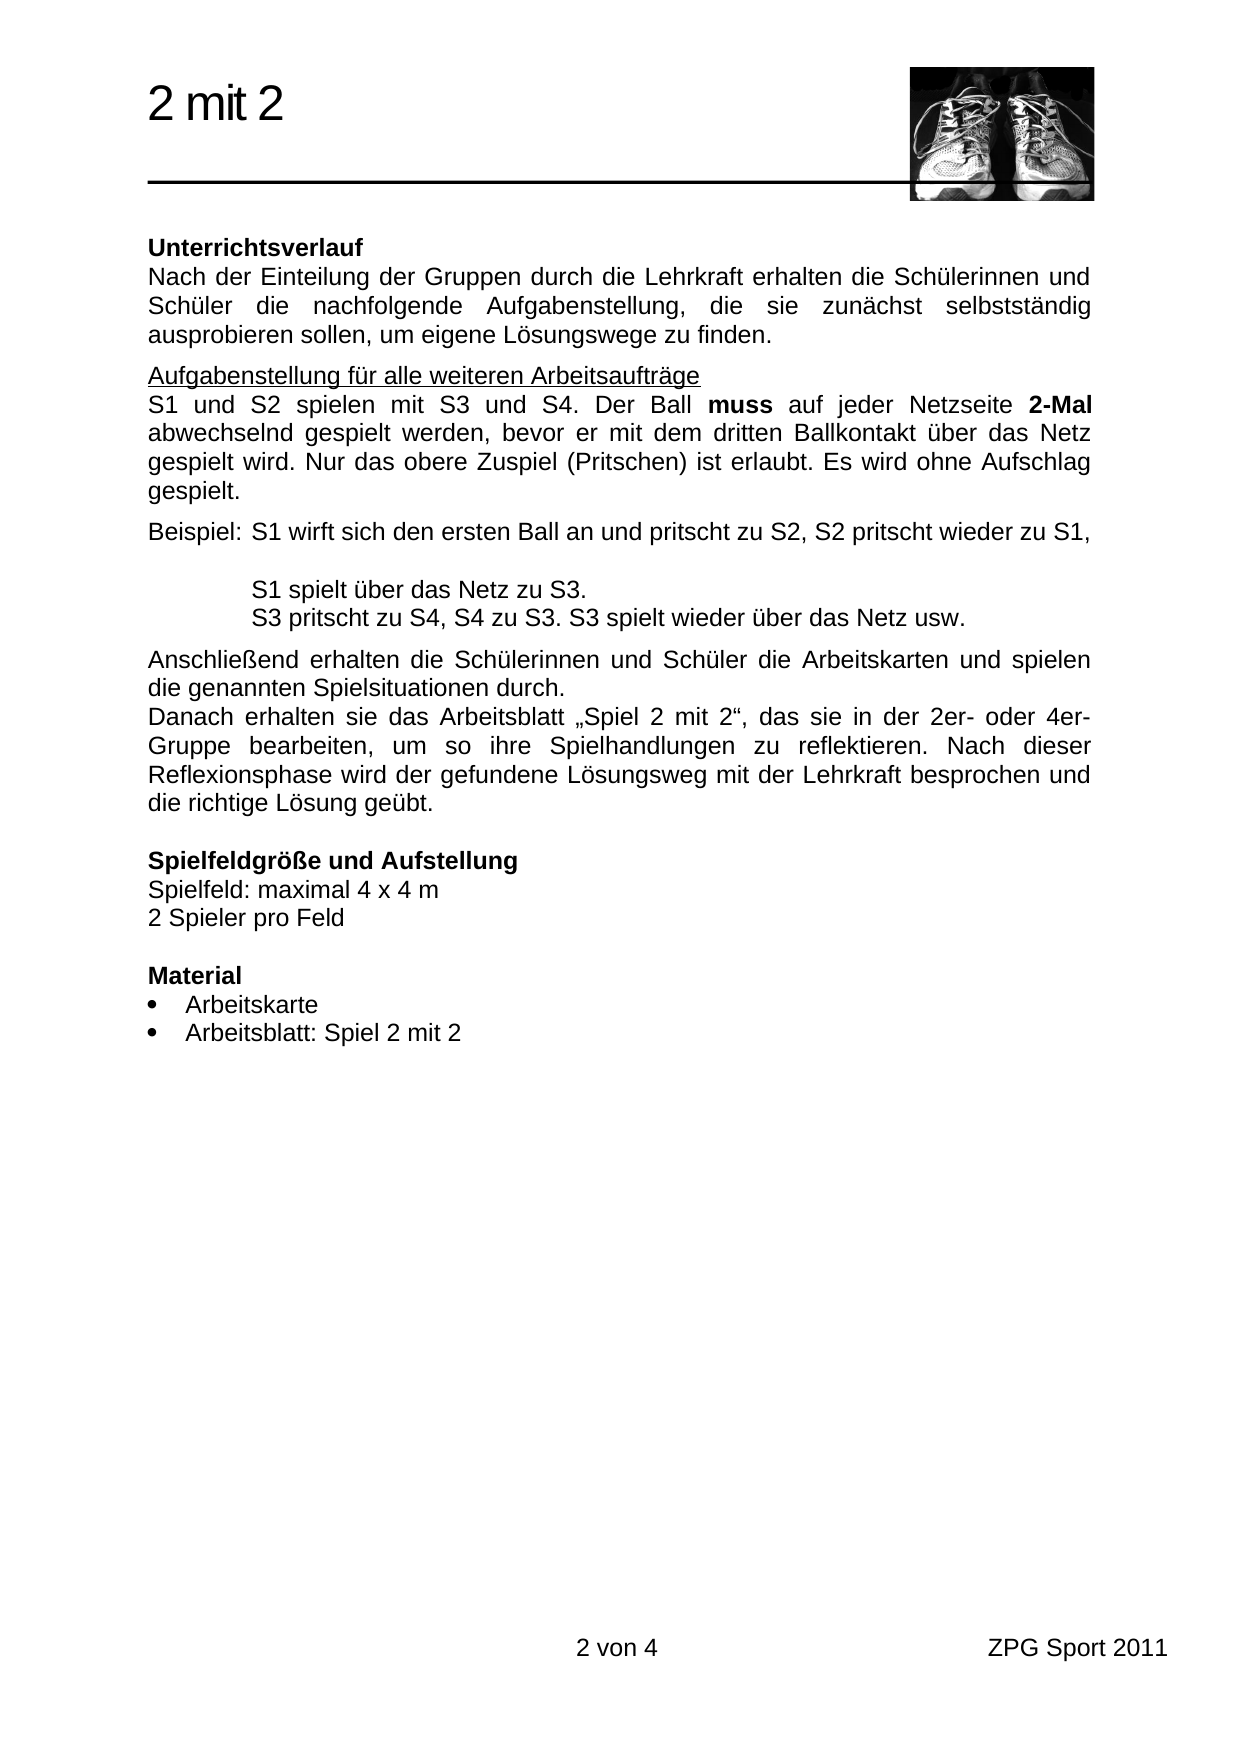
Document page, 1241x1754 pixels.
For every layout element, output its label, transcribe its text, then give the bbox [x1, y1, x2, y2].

text Spielfeldgröße und Aufstellung [148, 846, 1093, 874]
text Danach erhalten sie das Arbeitsblatt „Spiel 2 mit 2“, das sie in der 2er- oder 4er-Gruppe bearbeiten, um so ihre Spielhandlungen zu reflektieren. Nach dieser Reflexionsphase wird der gefundene Lösungsweg mit der Lehrkraft besprochen und die richtige Lösung geübt. [148, 702, 1093, 817]
list Arbeitsblatt: Spiel 2 mit 2 [148, 1018, 1093, 1047]
text Material [148, 961, 1093, 989]
text S1 und S2 spielen mit S3 und S4. Der Ball muss auf jeder Netzseite 2-Mal abwechselnd gespielt werden, bevor er mit dem dritten Ballkontakt über das Netz gespielt wird. Nur das obere Zuspiel (Pritschen) ist erlaubt. Es wird ohne Aufschlag gespielt. [148, 389, 1093, 504]
text Beispiel: S1 wirft sich den ersten Ball an und pritscht zu S2, S2 pritscht wieder zu S1, S1 spielt über das Netz zu S3. S3 pritscht zu S4, S4 zu S3. S3 spielt wieder über das Netz usw. [148, 517, 1093, 632]
list Arbeitskarte [148, 989, 1093, 1018]
text Anschließend erhalten die Schülerinnen und Schüler die Arbeitskarten und spielen die genannten Spielsituationen durch. [148, 644, 1093, 702]
text Aufgabenstellung für alle weiteren Arbeitsaufträge [148, 361, 1093, 389]
text Spielfeld: maximal 4 x 4 m [148, 874, 1093, 903]
text 2 Spieler pro Feld [148, 903, 1093, 932]
text Nach der Einteilung der Gruppen durch die Lehrkraft erhalten die Schülerinnen und Schüler die nachfolgende Aufgabenstellung, die sie zunächst selbstständig ausprobieren sollen, um eigene Lösungswege zu finden. [148, 262, 1093, 348]
text Unterrichtsverlauf [148, 233, 1093, 262]
picture [909, 67, 1095, 201]
